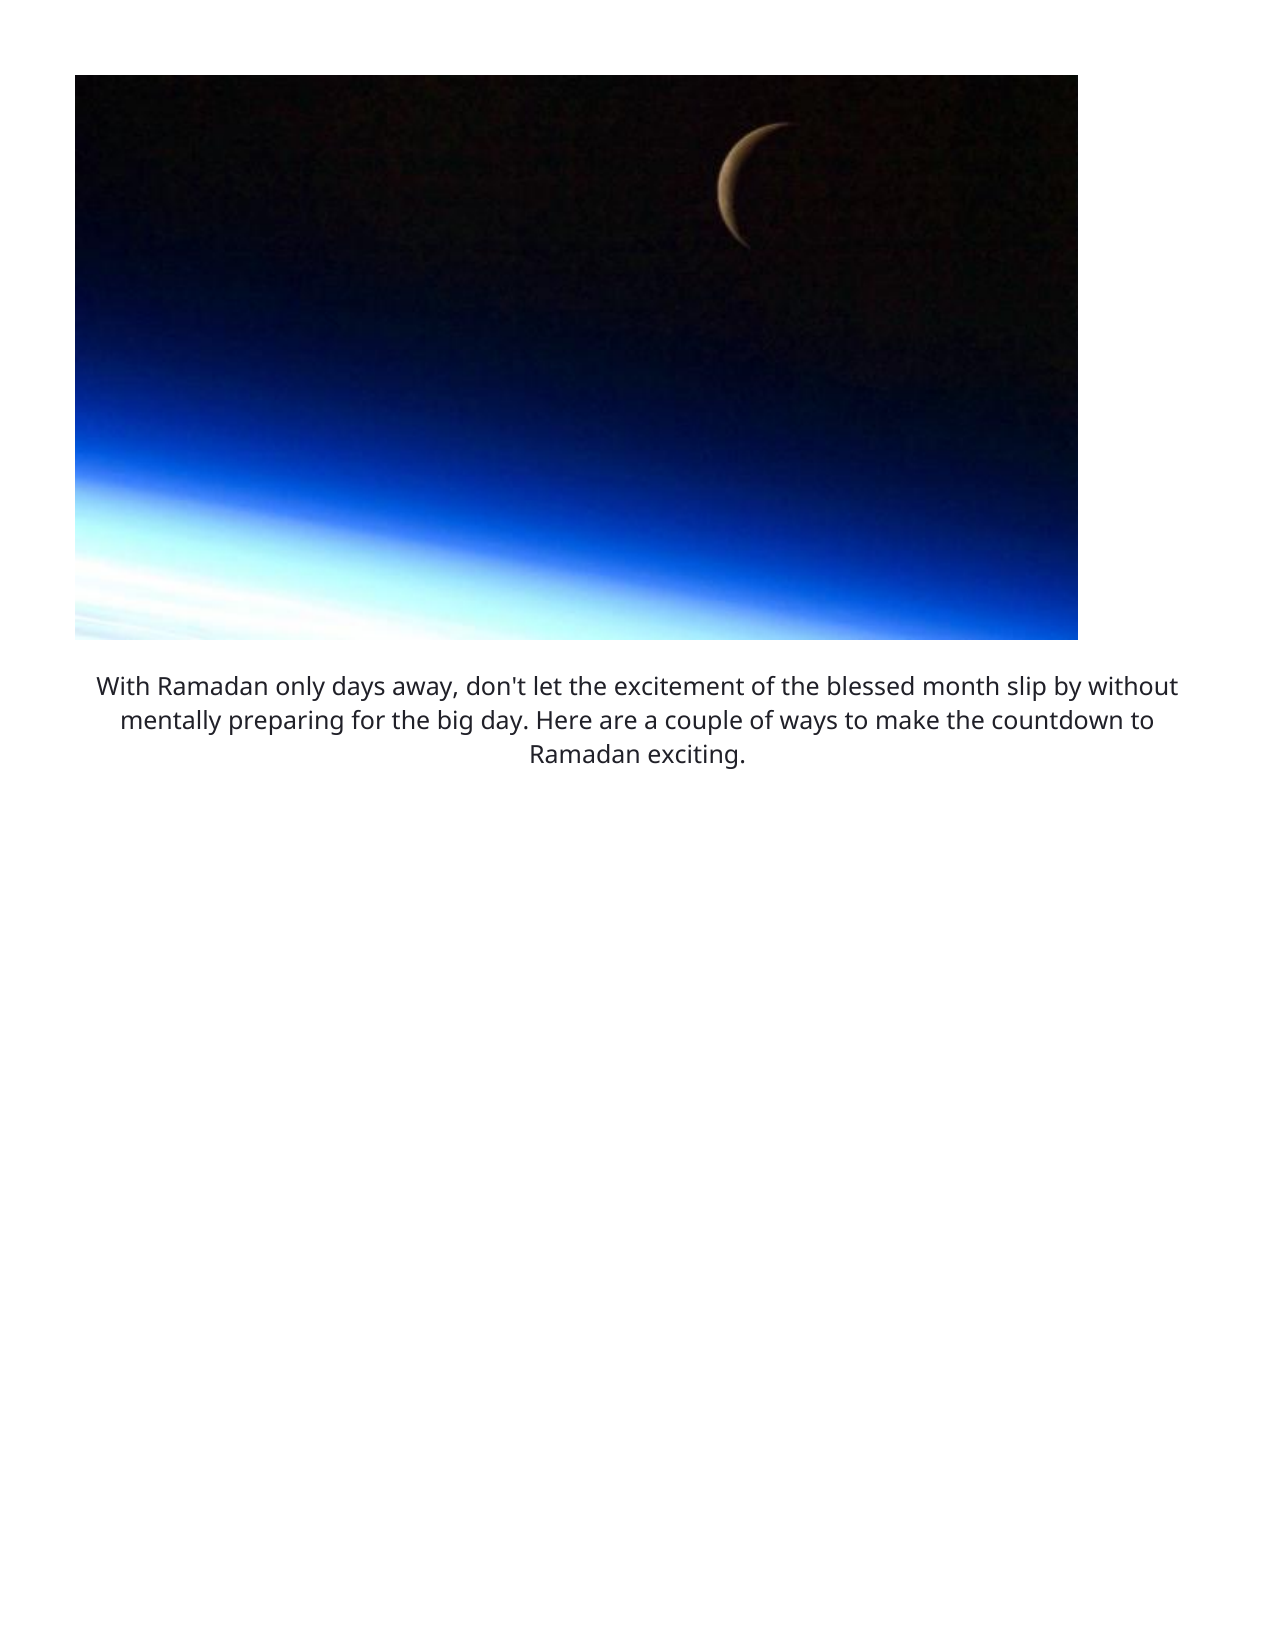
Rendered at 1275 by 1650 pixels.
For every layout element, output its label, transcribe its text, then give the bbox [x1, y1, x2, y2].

text With Ramadan only days away, don't let the excitement of the blessed month slip by without mentally preparing for the big day. Here are a couple of ways to make the countdown to Ramadan exciting. [75, 668, 1200, 771]
picture [75, 75, 1078, 640]
